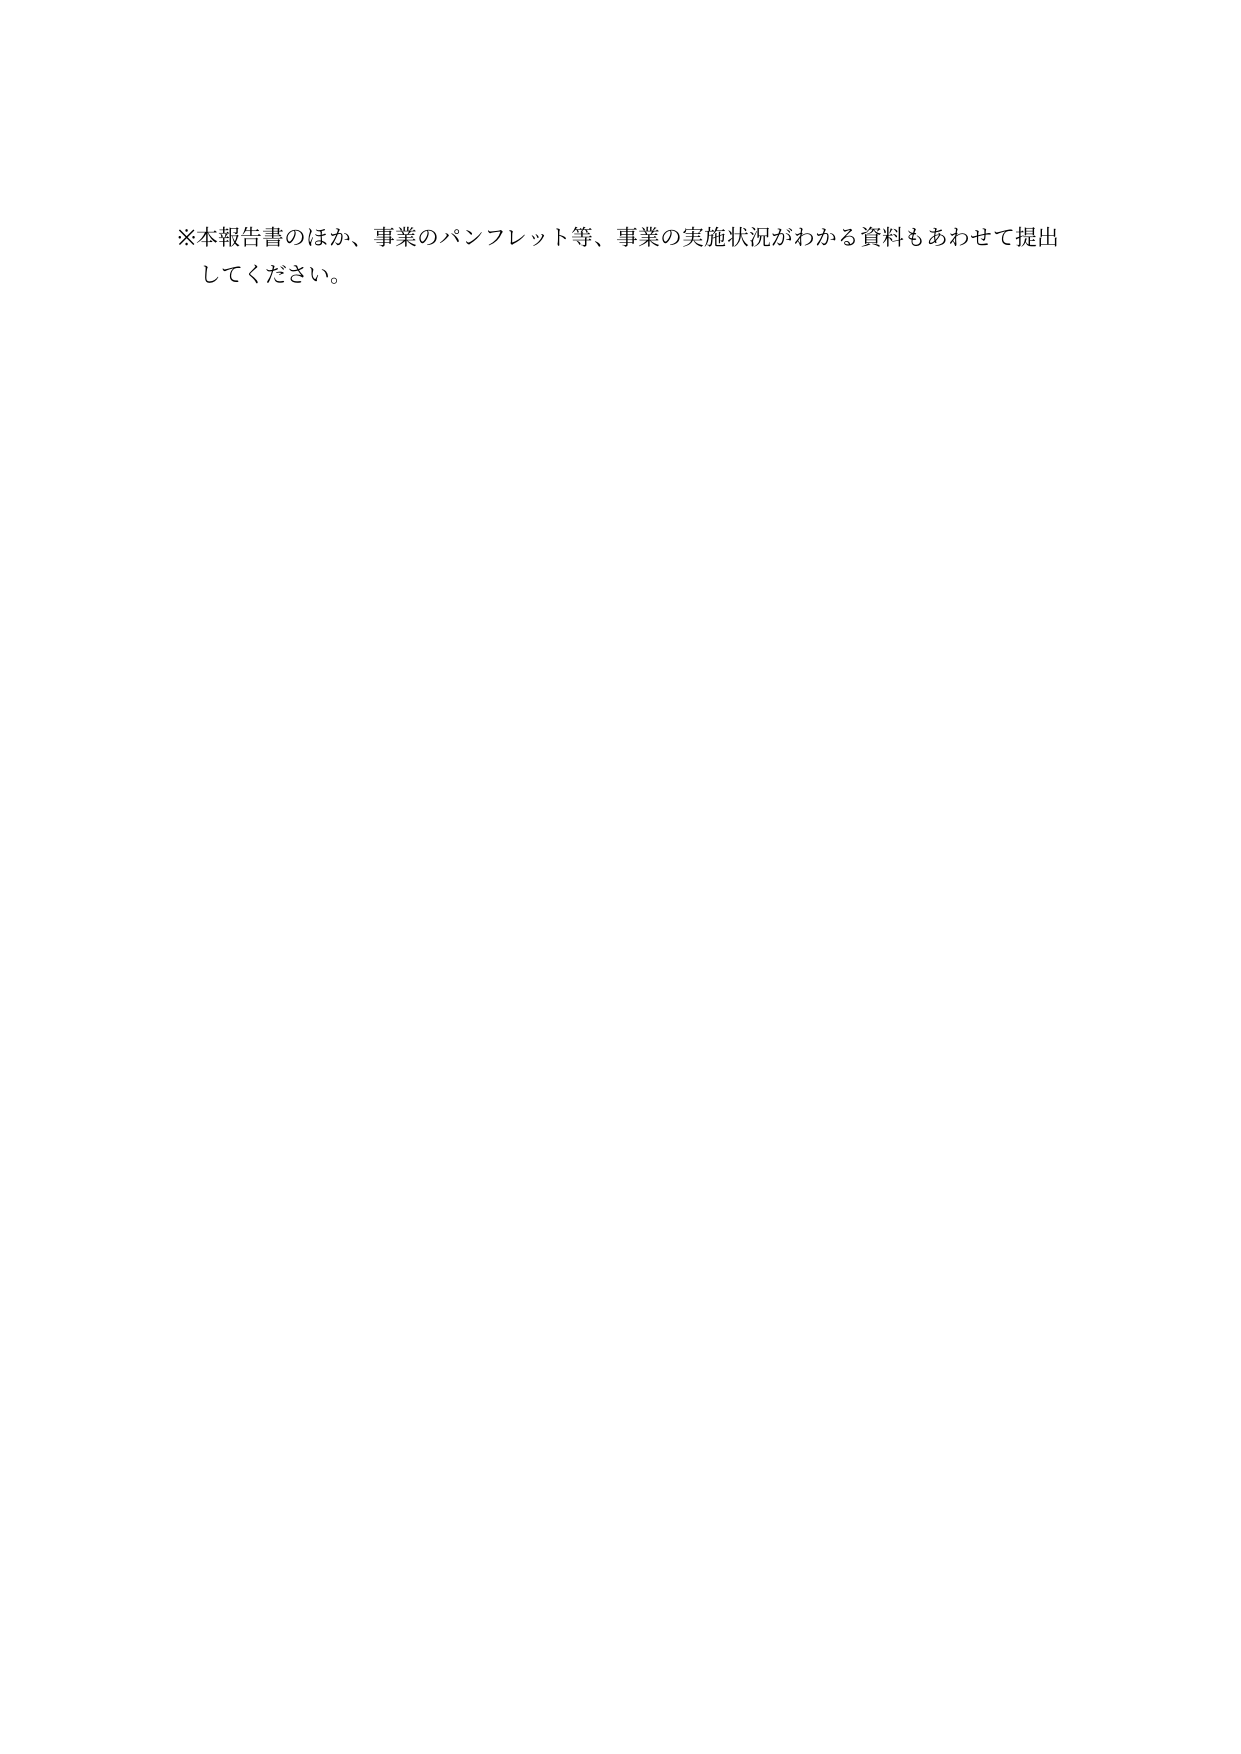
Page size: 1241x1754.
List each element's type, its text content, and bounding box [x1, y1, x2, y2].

text ※本報告書のほか、事業のパンフレット等、事業の実施状況がわかる資料もあわせて提出してください。 [177, 217, 1063, 292]
